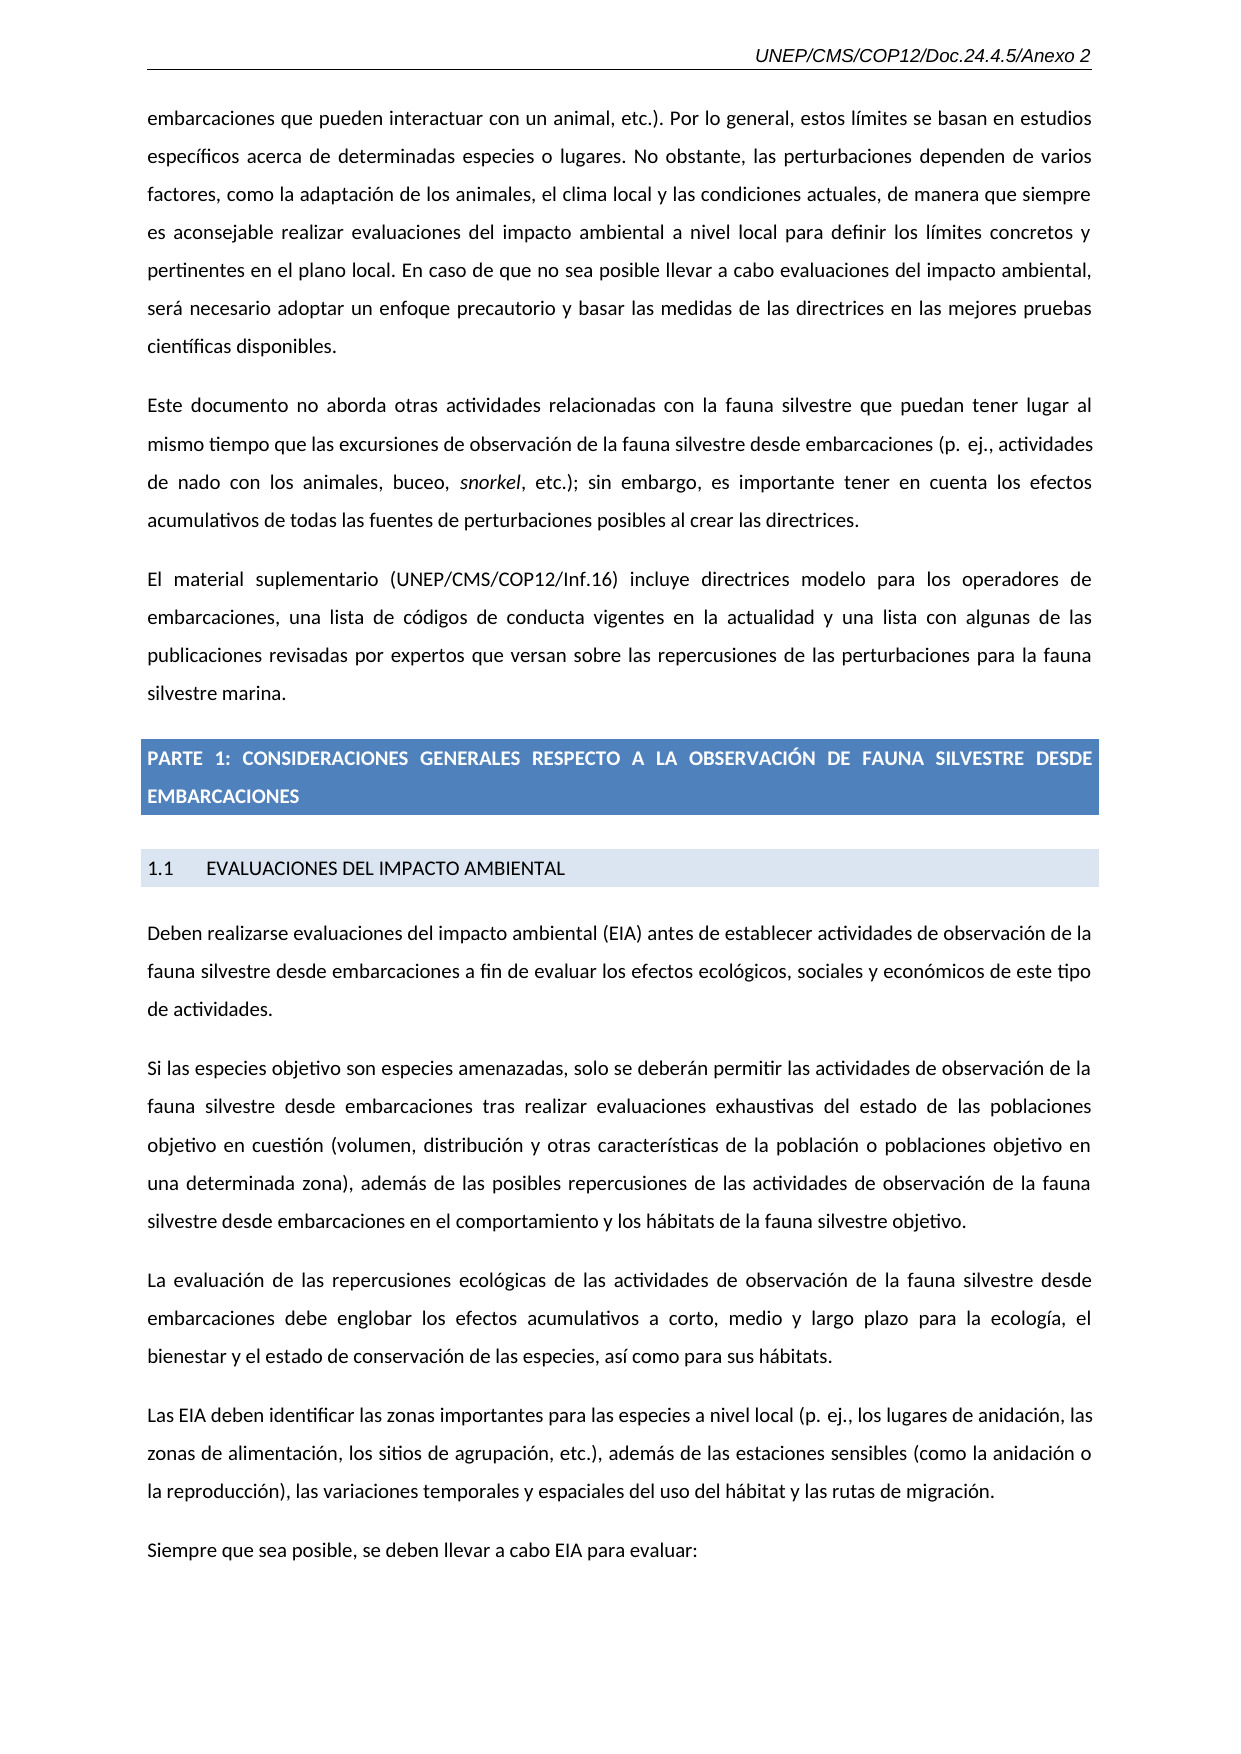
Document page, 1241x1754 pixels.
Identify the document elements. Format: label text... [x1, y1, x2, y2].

text Siempre que sea posible, se deben llevar a cabo EIA para evaluar: [147, 1537, 1093, 1563]
text El material suplementario (UNEP/CMS/COP12/Inf.16) incluye directrices modelo para los operadores de embarcaciones, una lista de códigos de conducta vigentes en la actualidad y una lista con algunas de las publicaciones revisadas por expertos que versan sobre las repercusiones de las perturbaciones para la fauna silvestre marina. [147, 566, 1093, 706]
text La evaluación de las repercusiones ecológicas de las actividades de observación de la fauna silvestre desde embarcaciones debe englobar los efectos acumulativos a corto, medio y largo plazo para la ecología, el bienestar y el estado de conservación de las especies, así como para sus hábitats. [147, 1267, 1093, 1369]
text PARTE 1: Consideraciones generales respecto a la observación de fauna silvestre desde embarcaciones [147, 746, 1093, 809]
text Las EIA deben identificar las zonas importantes para las especies a nivel local (p. ej., los lugares de anidación, las zonas de alimentación, los sitios de agrupación, etc.), además de las estaciones sensibles (como la anidación o la reproducción), las variaciones temporales y espaciales del uso del hábitat y las rutas de migración. [147, 1402, 1093, 1504]
text 1.1 Evaluaciones del impacto ambiental [147, 855, 1093, 881]
text Deben realizarse evaluaciones del impacto ambiental (EIA) antes de establecer actividades de observación de la fauna silvestre desde embarcaciones a fin de evaluar los efectos ecológicos, sociales y económicos de este tipo de actividades. [147, 920, 1093, 1022]
text Si las especies objetivo son especies amenazadas, solo se deberán permitir las actividades de observación de la fauna silvestre desde embarcaciones tras realizar evaluaciones exhaustivas del estado de las poblaciones objetivo en cuestión (volumen, distribución y otras características de la población o poblaciones objetivo en una determinada zona), además de las posibles repercusiones de las actividades de observación de la fauna silvestre desde embarcaciones en el comportamiento y los hábitats de la fauna silvestre objetivo. [147, 1056, 1093, 1233]
text Este documento no aborda otras actividades relacionadas con la fauna silvestre que puedan tener lugar al mismo tiempo que las excursiones de observación de la fauna silvestre desde embarcaciones (p. ej., actividades de nado con los animales, buceo, snorkel, etc.); sin embargo, es importante tener en cuenta los efectos acumulativos de todas las fuentes de perturbaciones posibles al crear las directrices. [147, 393, 1093, 532]
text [147, 105, 1093, 359]
